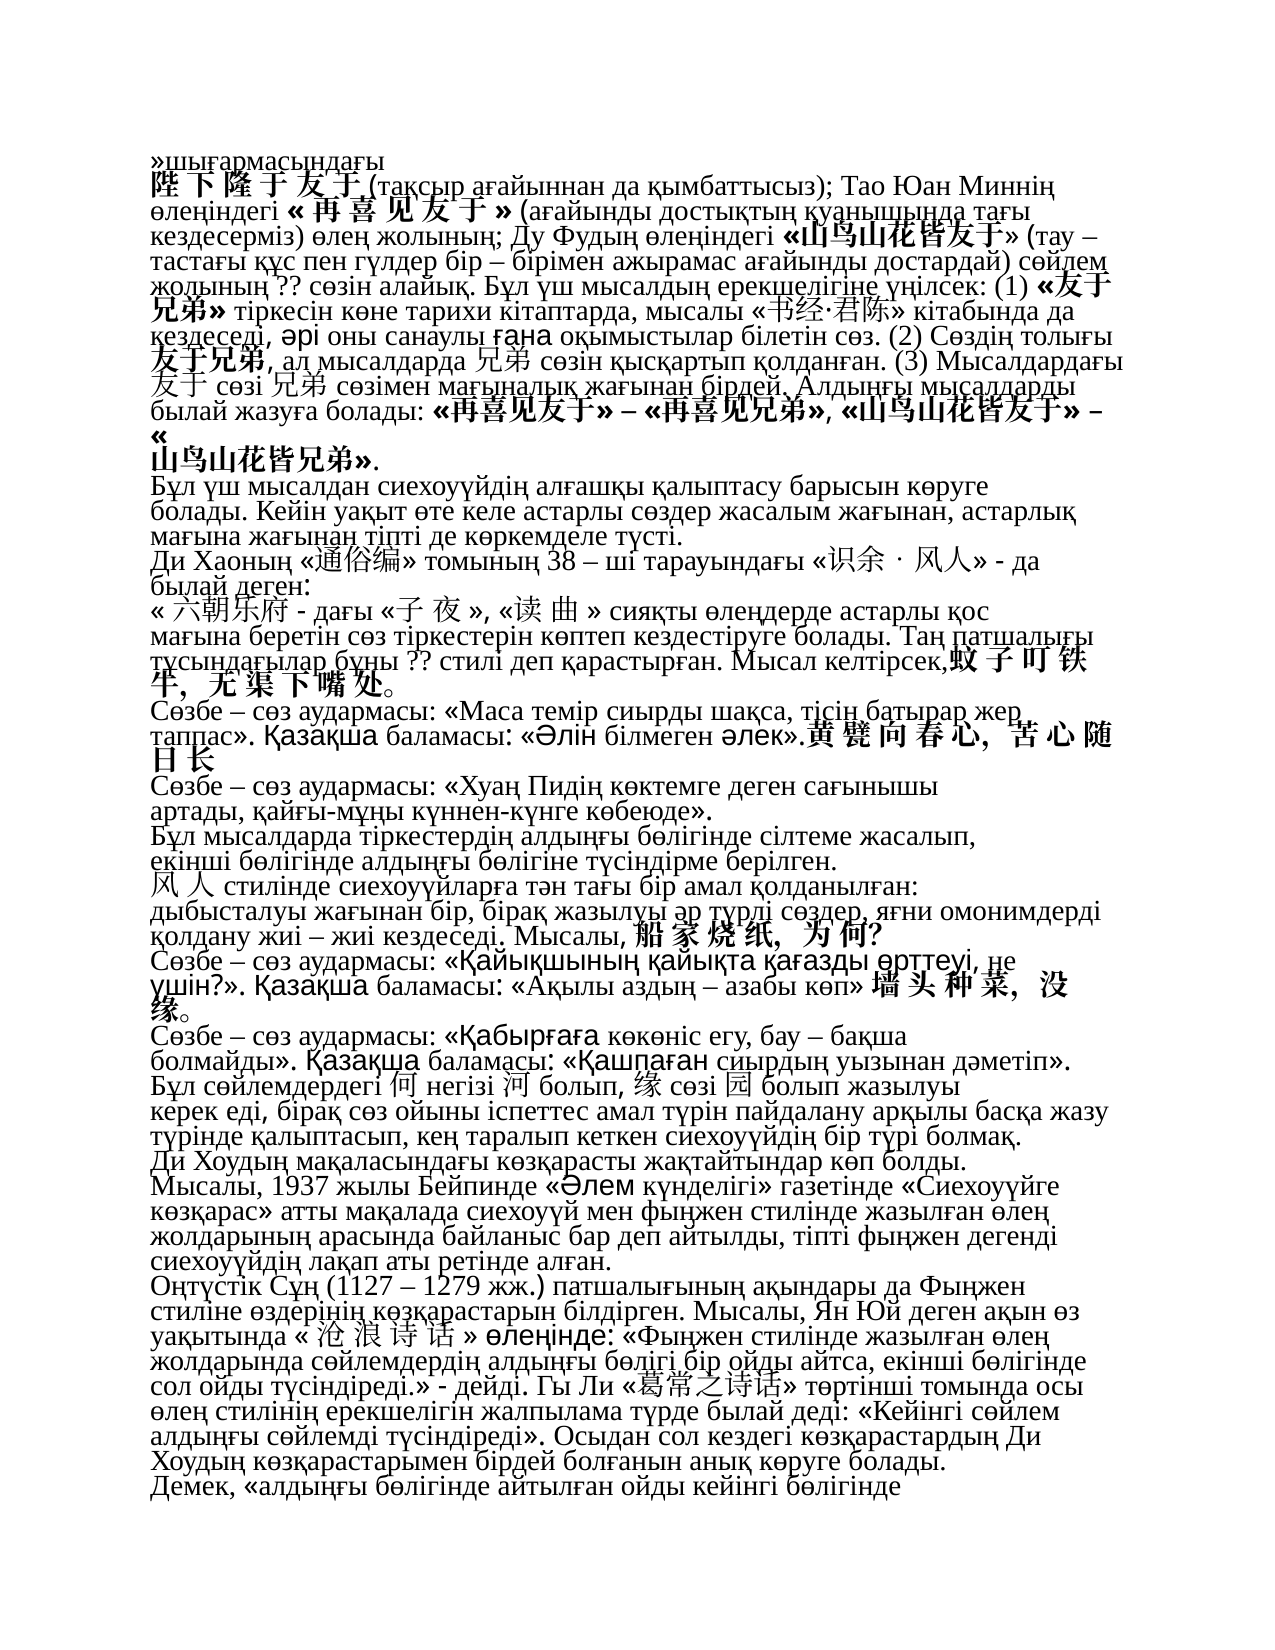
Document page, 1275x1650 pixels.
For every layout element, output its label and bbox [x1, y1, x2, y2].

text [150, 150, 1125, 1500]
